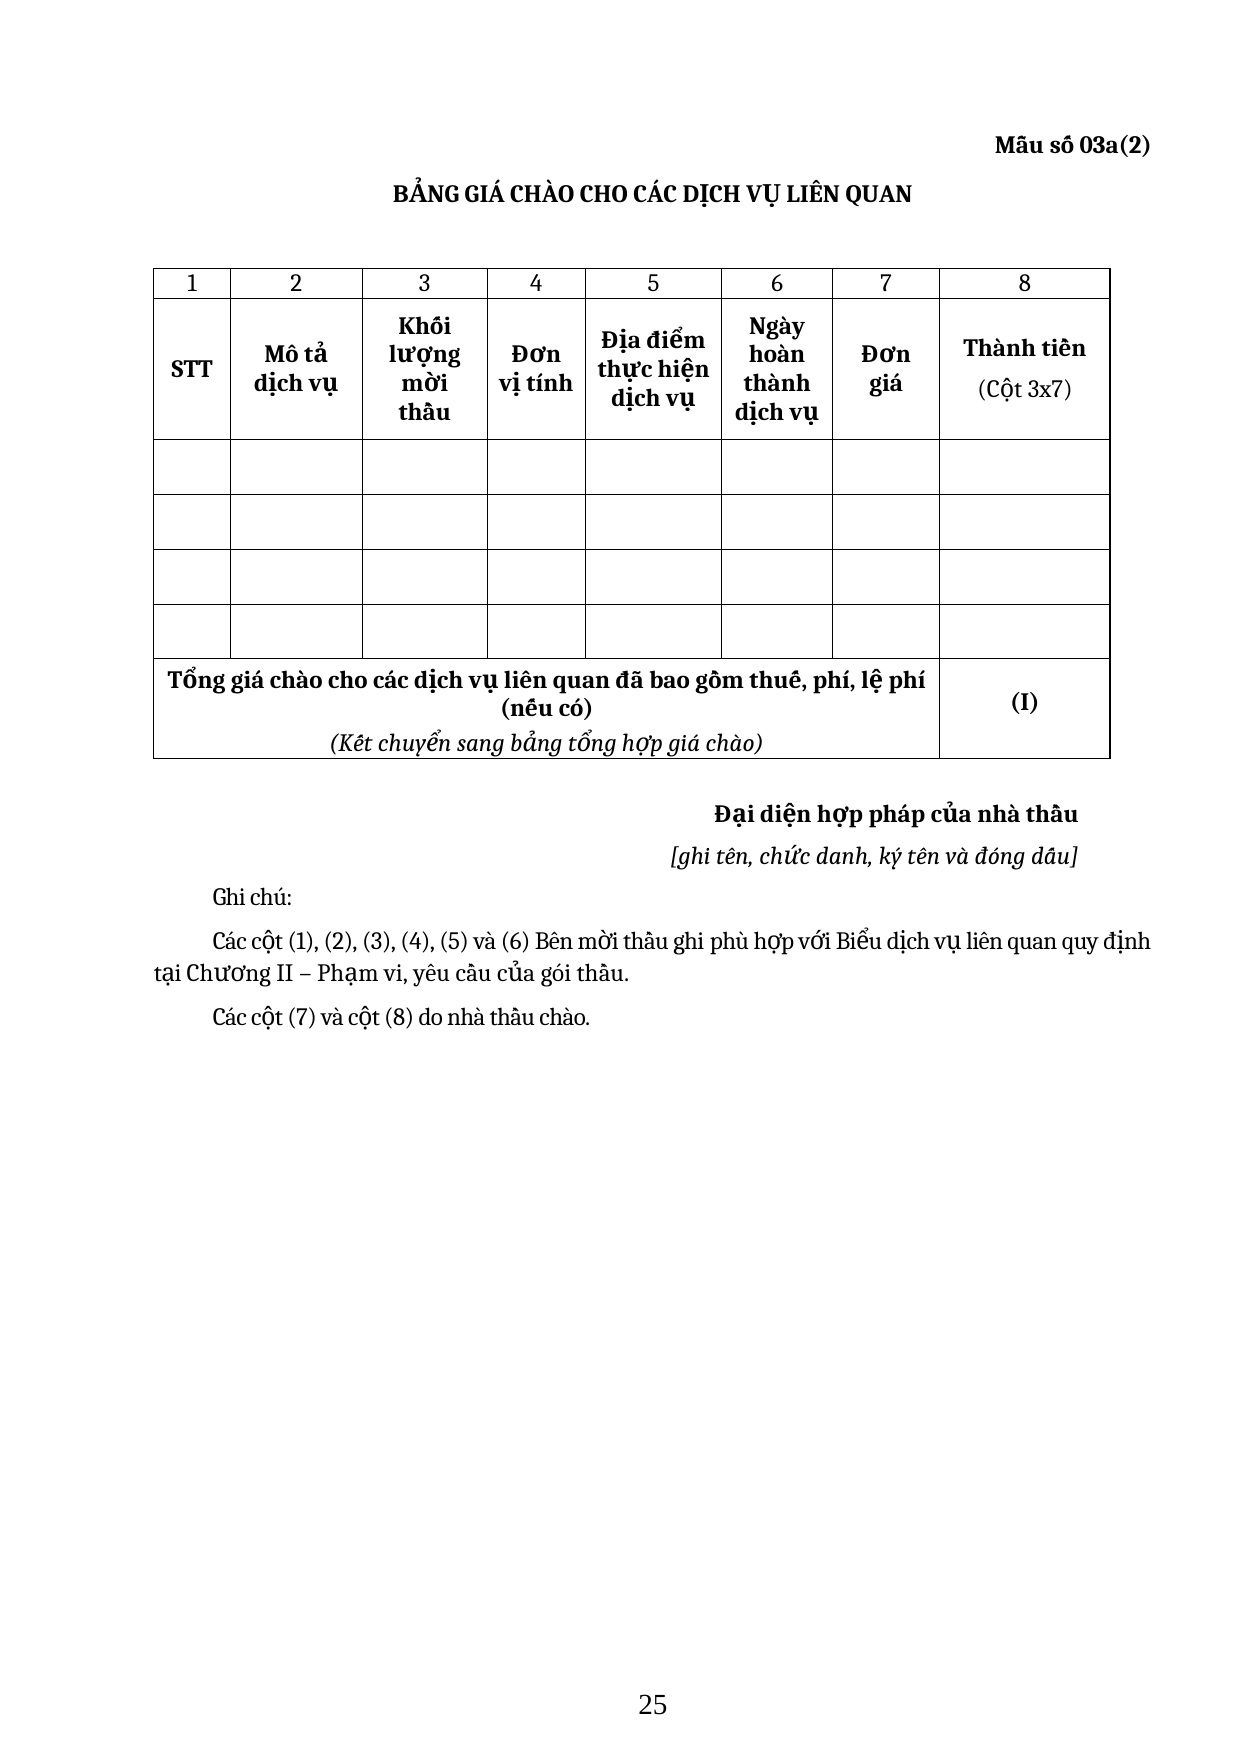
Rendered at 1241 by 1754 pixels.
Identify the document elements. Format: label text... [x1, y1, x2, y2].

table_cell [154, 550, 230, 603]
table_cell [488, 605, 585, 658]
table_header 7 [833, 269, 939, 298]
table_header 5 [586, 269, 721, 298]
table_cell [488, 550, 585, 603]
table_cell [940, 495, 1109, 549]
text Các cột (7) và cột (8) do nhà thầu chào. [153, 1003, 1152, 1031]
table_cell [940, 550, 1109, 603]
table_cell Đơn giá [833, 299, 939, 439]
table_cell [231, 440, 362, 494]
table_cell [722, 550, 832, 603]
table_cell [488, 495, 585, 549]
table_cell [231, 605, 362, 658]
table_cell [154, 440, 230, 494]
table_cell [363, 495, 487, 549]
table_cell [722, 440, 832, 494]
table_cell [940, 605, 1109, 658]
table_cell [363, 440, 487, 494]
table_cell [488, 440, 585, 494]
table_cell Thành tiền (Cột 3x7) [940, 299, 1109, 439]
table_cell [722, 605, 832, 658]
table_cell [363, 550, 487, 603]
table_cell Tổng giá chào cho các dịch vụ liên quan đã bao gồm thuế, phí, lệ phí (nếu có) (Kết chuyển sang bảng tổng hợp giá chào) [154, 659, 939, 758]
table_header 1 [154, 269, 230, 298]
table_cell [154, 605, 230, 658]
table_header 2 [231, 269, 362, 298]
table_cell Đơn vị tính [488, 299, 585, 439]
table_cell STT [154, 299, 230, 439]
text Mẫu số 03a(2) [153, 131, 1152, 159]
text Đại diện hợp pháp của nhà thầu [641, 800, 1152, 829]
table_cell [833, 550, 939, 603]
table_cell [586, 550, 721, 603]
text Ghi chú: [153, 883, 1152, 912]
table_cell [231, 550, 362, 603]
table_cell [586, 440, 721, 494]
text Các cột (1), (2), (3), (4), (5) và (6) Bên mời thầu ghi phù hợp với Biểu dịch vụ liên quan quy định tại Chương II – Phạm vi, yêu cầu của gói thầu. [153, 927, 1152, 987]
text BẢNG GIÁ CHÀO CHO CÁC DỊCH VỤ LIÊN QUAN [153, 180, 1152, 209]
table_cell [586, 605, 721, 658]
table_cell [231, 495, 362, 549]
table_header 6 [722, 269, 832, 298]
table_cell [363, 605, 487, 658]
table_cell [833, 495, 939, 549]
table_cell (I) [940, 659, 1109, 758]
table_header 4 [488, 269, 585, 298]
table_cell [940, 440, 1109, 494]
table_cell [722, 495, 832, 549]
table_cell Ngày hoàn thành dịch vụ [722, 299, 832, 439]
table_cell [154, 495, 230, 549]
table_cell Địa điểm thực hiện dịch vụ [586, 299, 721, 439]
table_header 3 [363, 269, 487, 298]
table_cell [833, 605, 939, 658]
table_cell [833, 440, 939, 494]
table_cell [586, 495, 721, 549]
table_cell Mô tả dịch vụ [231, 299, 362, 439]
table_cell Khối lượng mời thầu [363, 299, 487, 439]
text [ghi tên, chức danh, ký tên và đóng dấu] [597, 842, 1152, 870]
table_header 8 [940, 269, 1109, 298]
